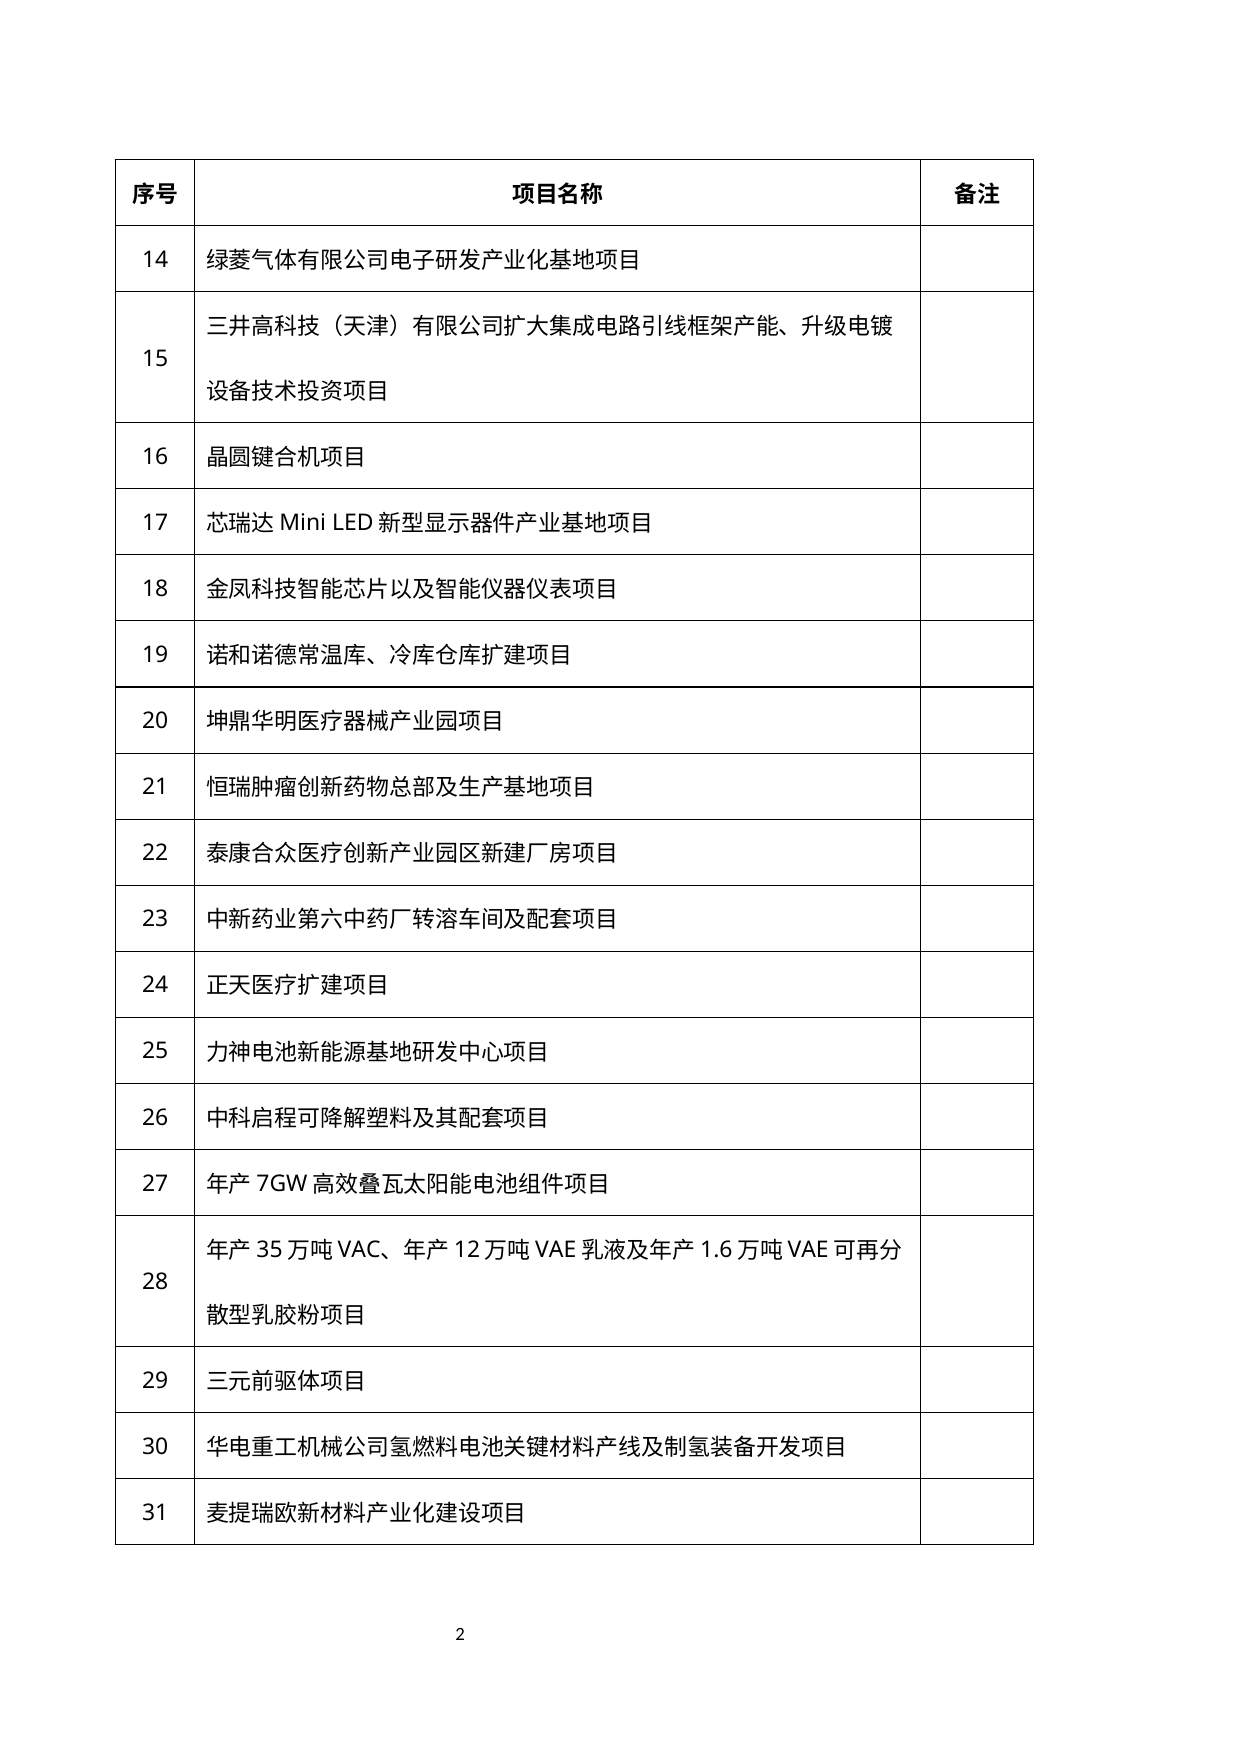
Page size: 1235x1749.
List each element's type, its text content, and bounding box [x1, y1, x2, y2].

table_cell 芯瑞达Mini LED新型显示器件产业基地项目 [195, 489, 920, 554]
table_cell 恒瑞肿瘤创新药物总部及生产基地项目 [195, 754, 920, 818]
table_cell 14 [116, 226, 194, 291]
table_cell 三元前驱体项目 [195, 1347, 920, 1412]
table_cell 23 [116, 886, 194, 951]
table_cell 中新药业第六中药厂转溶车间及配套项目 [195, 886, 920, 951]
table_cell 29 [116, 1347, 194, 1412]
table_cell [921, 1479, 1033, 1544]
table_cell [921, 1018, 1033, 1083]
table_cell [921, 952, 1033, 1017]
table_cell 年产7GW高效叠瓦太阳能电池组件项目 [195, 1150, 920, 1215]
table_cell 20 [116, 688, 194, 752]
table_cell [921, 423, 1033, 488]
table_cell 24 [116, 952, 194, 1017]
table_cell 21 [116, 754, 194, 818]
table_cell 17 [116, 489, 194, 554]
table_cell 晶圆键合机项目 [195, 423, 920, 488]
table_cell [921, 688, 1033, 752]
table_cell [921, 489, 1033, 554]
table_header 备注 [921, 160, 1033, 225]
table_cell [921, 555, 1033, 620]
table_cell 年产35万吨VAC、年产12万吨VAE乳液及年产1.6万吨VAE可再分散型乳胶粉项目 [195, 1216, 920, 1346]
table_cell 18 [116, 555, 194, 620]
table_cell 金凤科技智能芯片以及智能仪器仪表项目 [195, 555, 920, 620]
table_cell 正天医疗扩建项目 [195, 952, 920, 1017]
table_cell 28 [116, 1216, 194, 1346]
table_cell [921, 1150, 1033, 1215]
table_cell 30 [116, 1413, 194, 1478]
table_cell [921, 1413, 1033, 1478]
table_cell [921, 292, 1033, 422]
table_cell [921, 226, 1033, 291]
table_cell 华电重工机械公司氢燃料电池关键材料产线及制氢装备开发项目 [195, 1413, 920, 1478]
table_cell 麦提瑞欧新材料产业化建设项目 [195, 1479, 920, 1544]
table_cell 绿菱气体有限公司电子研发产业化基地项目 [195, 226, 920, 291]
table_cell [921, 1084, 1033, 1149]
table_cell 27 [116, 1150, 194, 1215]
table_header 项目名称 [195, 160, 920, 225]
table_cell 16 [116, 423, 194, 488]
table_cell 19 [116, 621, 194, 686]
table_cell 26 [116, 1084, 194, 1149]
table_cell 15 [116, 292, 194, 422]
table_cell 诺和诺德常温库、冷库仓库扩建项目 [195, 621, 920, 686]
table_cell [921, 1216, 1033, 1346]
table_cell [921, 820, 1033, 884]
table_cell 25 [116, 1018, 194, 1083]
table_cell [921, 886, 1033, 951]
table_cell [921, 754, 1033, 818]
table_cell 中科启程可降解塑料及其配套项目 [195, 1084, 920, 1149]
table_cell 三井高科技（天津）有限公司扩大集成电路引线框架产能、升级电镀设备技术投资项目 [195, 292, 920, 422]
table_cell 22 [116, 820, 194, 884]
table_cell [921, 621, 1033, 686]
table_cell 坤鼎华明医疗器械产业园项目 [195, 688, 920, 752]
table_cell 泰康合众医疗创新产业园区新建厂房项目 [195, 820, 920, 884]
table_header 序号 [116, 160, 194, 225]
table_cell 力神电池新能源基地研发中心项目 [195, 1018, 920, 1083]
table_cell [921, 1347, 1033, 1412]
table_cell 31 [116, 1479, 194, 1544]
